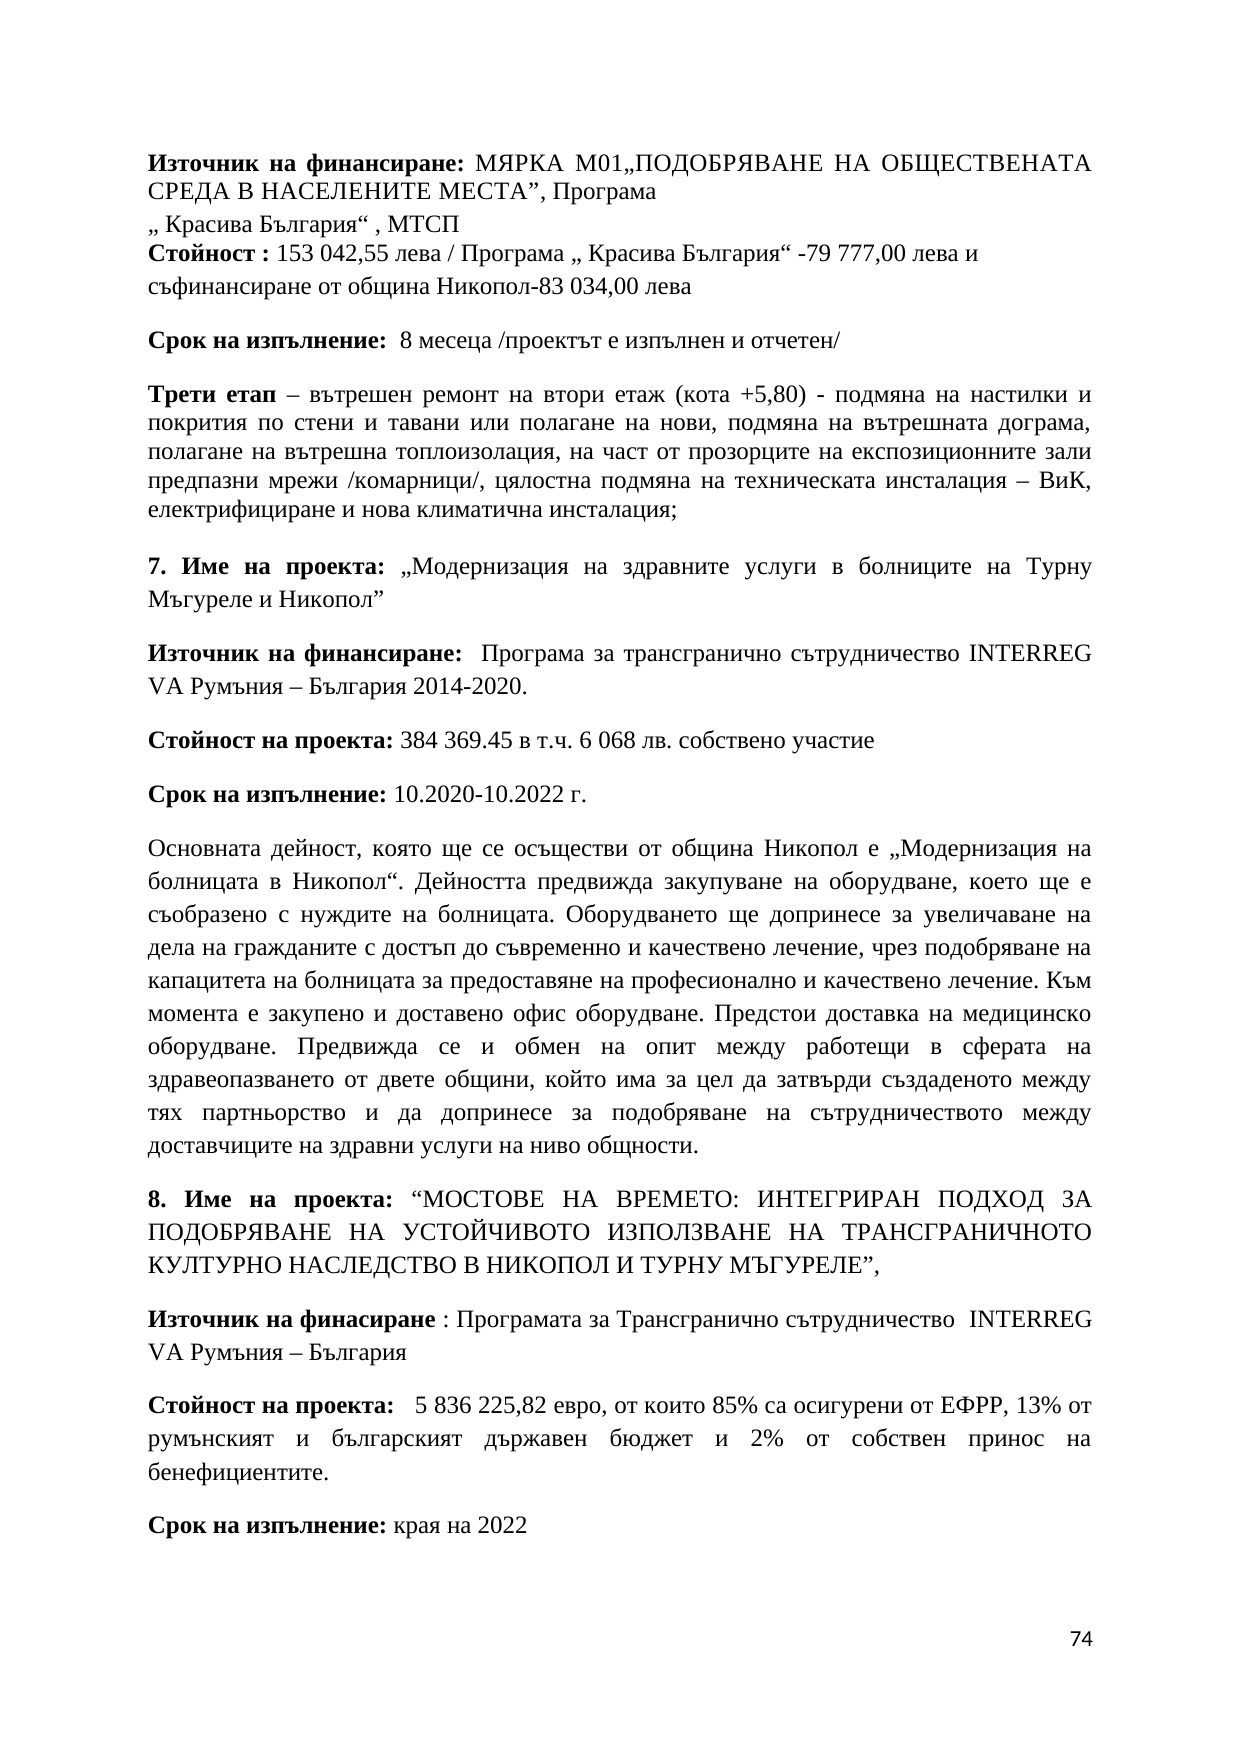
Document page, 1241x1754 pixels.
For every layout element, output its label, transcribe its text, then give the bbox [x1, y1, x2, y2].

text 7. Име на проекта: „Модернизация на здравните услуги в болниците на Турну Мъгуреле и Никопол” [148, 551, 1093, 613]
text Източник на финансиране: Мярка М01„ПОДОБРЯВАНЕ НА обществената среда в населените места”, Програма [148, 148, 1093, 205]
text Срок на изпълнение: края на 2022 [148, 1510, 1093, 1539]
text Стойност на проекта: 5 836 225,82 евро, от които 85% са осигурени от ЕФРР, 13% от румънският и българският държавен бюджет и 2% от собствен принос на бенефициентите. [148, 1391, 1093, 1485]
text Трети етап – вътрешен ремонт на втори етаж (кота +5,80) - подмяна на настилки и покрития по стени и тавани или полагане на нови, подмяна на вътрешната дограма, полагане на вътрешна топлоизолация, на част от прозорците на експозиционните зали предпазни мрежи /комарници/, цялостна подмяна на техническата инсталация – ВиК, електрифициране и нова климатична инсталация; [148, 379, 1093, 522]
text Основната дейност, която ще се осъществи от община Никопол е „Модернизация на болницата в Никопол“. Дейността предвижда закупуване на оборудване, което ще е съобразено с нуждите на болницата. Оборудването ще допринесе за увеличаване на дела на гражданите с достъп до съвременно и качествено лечение, чрез подобряване на капацитета на болницата за предоставяне на професионално и качествено лечение. Към момента е закупено и доставено офис оборудване. Предстои доставка на медицинско оборудване. Предвижда се и обмен на опит между работещи в сферата на здравеопазването от двете общини, който има за цел да затвърди създаденото между тях партньорство и да допринесе за подобряване на сътрудничеството между доставчиците на здравни услуги на ниво общности. [148, 833, 1093, 1159]
text Срок на изпълнение: 10.2020-10.2022 г. [148, 779, 1093, 808]
text Източник на финасиране : Програмата за Трансгранично сътрудничество INTERREG VA Румъния – България [148, 1304, 1093, 1365]
text Стойност на проекта: 384 369.45 в т.ч. 6 068 лв. собствено участие [148, 725, 1093, 754]
text Срок на изпълнение: 8 месеца /проектът е изпълнен и отчетен/ [148, 325, 1093, 354]
text 8. Име на проекта: “МОСТОВЕ НА ВРЕМЕТО: ИНТЕГРИРАН ПОДХОД ЗА ПОДОБРЯВАНЕ НА УСТОЙЧИВОТО ИЗПОЛЗВАНЕ НА ТРАНСГРАНИЧНОТО КУЛТУРНО НАСЛЕДСТВО В НИКОПОЛ И ТУРНУ МЪГУРЕЛЕ”, [148, 1184, 1093, 1278]
text Стойност : 153 042,55 лева / Програма „ Красива България“ -79 777,00 лева и съфинансиране от община Никопол-83 034,00 лева [148, 238, 1093, 300]
text „ Красива България“ , МТСП [148, 209, 1093, 238]
text Източник на финансиране: Програма за трансгранично сътрудничество INTERREG VA Румъния – България 2014-2020. [148, 638, 1093, 700]
